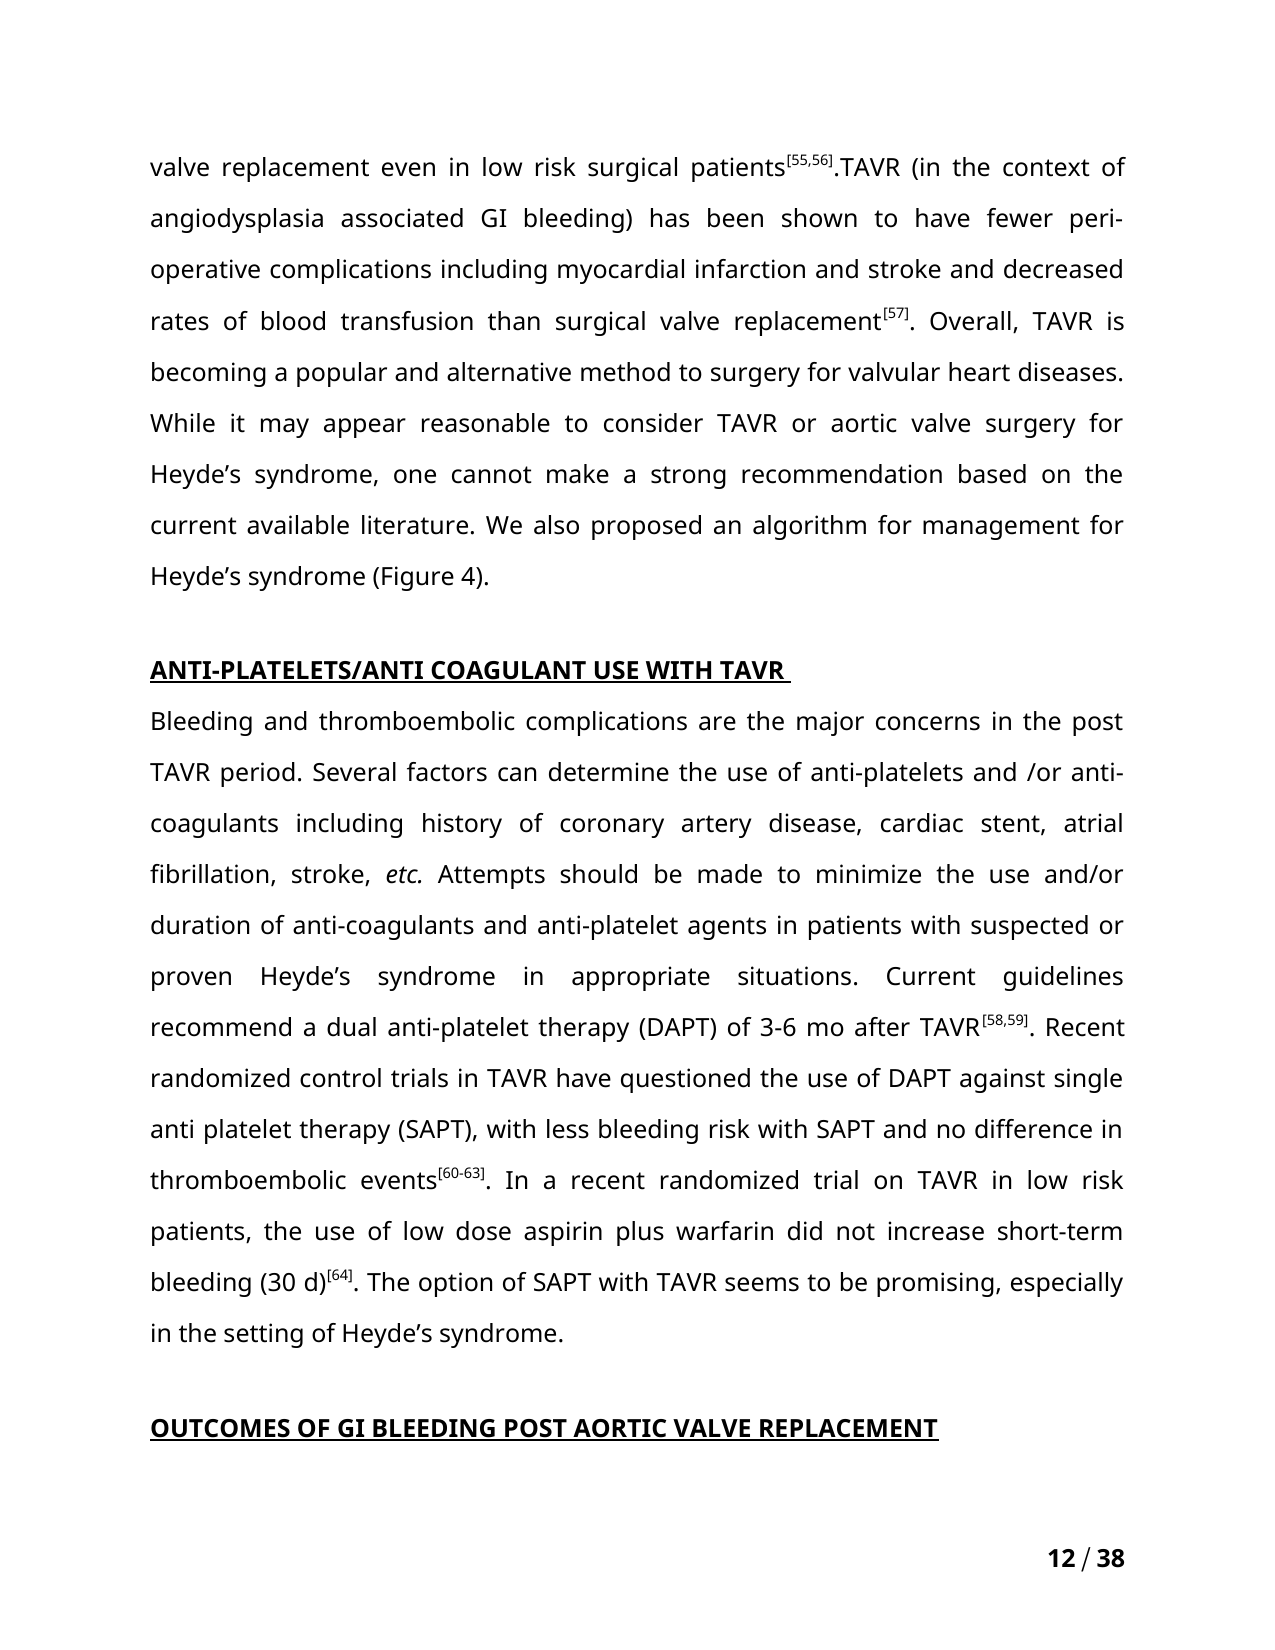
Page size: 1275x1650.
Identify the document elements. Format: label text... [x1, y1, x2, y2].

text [150, 150, 1125, 592]
text Bleeding and thromboembolic complications are the major concerns in the post TAVR period. Several factors can determine the use of anti-platelets and /or anti-coagulants including history of coronary artery disease, cardiac stent, atrial fibrillation, stroke, etc. Attempts should be made to minimize the use and/or duration of anti-coagulants and anti-platelet agents in patients with suspected or proven Heyde’s syndrome in appropriate situations. Current guidelines recommend a dual anti-platelet therapy (DAPT) of 3-6 mo after TAVR[58,59]. Recent randomized control trials in TAVR have questioned the use of DAPT against single anti platelet therapy (SAPT), with less bleeding risk with SAPT and no difference in thromboembolic events[60-63]. In a recent randomized trial on TAVR in low risk patients, the use of low dose aspirin plus warfarin did not increase short-term bleeding (30 d)[64]. The option of SAPT with TAVR seems to be promising, especially in the setting of Heyde’s syndrome. [150, 703, 1125, 1350]
text Outcomes of GI bleeding post Aortic valve replacement [150, 1410, 1125, 1444]
text Anti-platelets/anti coagulant use with TAVR [150, 652, 1125, 687]
